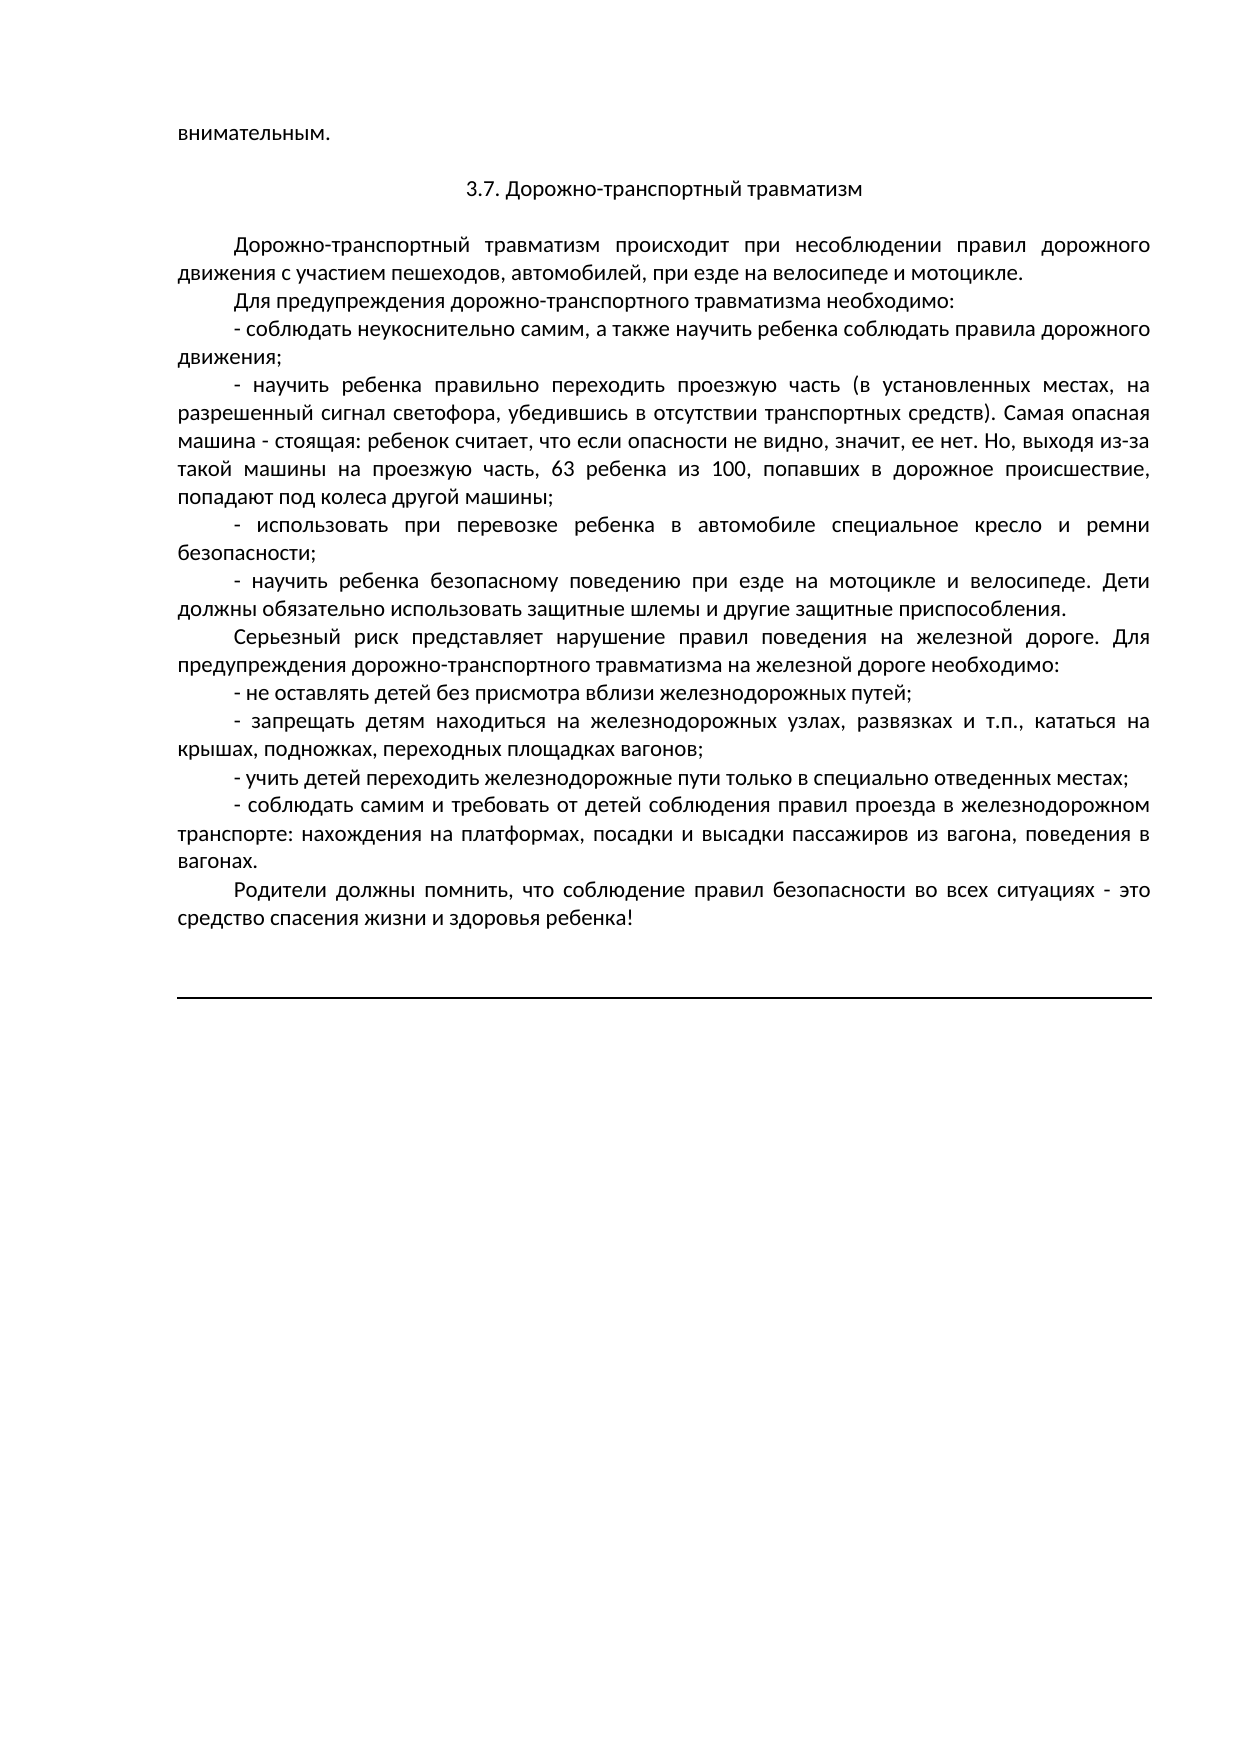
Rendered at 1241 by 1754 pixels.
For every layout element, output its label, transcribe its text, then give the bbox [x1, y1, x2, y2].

text - не оставлять детей без присмотра вблизи железнодорожных путей; [177, 678, 1152, 707]
text - использовать при перевозке ребенка в автомобиле специальное кресло и ремни безопасности; [177, 510, 1152, 566]
text - соблюдать неукоснительно самим, а также научить ребенка соблюдать правила дорожного движения; [177, 314, 1152, 370]
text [177, 118, 1152, 146]
text Для предупреждения дорожно-транспортного травматизма необходимо: [177, 286, 1152, 314]
text - учить детей переходить железнодорожные пути только в специально отведенных местах; [177, 763, 1152, 791]
text - соблюдать самим и требовать от детей соблюдения правил проезда в железнодорожном транспорте: нахождения на платформах, посадки и высадки пассажиров из вагона, поведения в вагонах. [177, 791, 1152, 875]
text Родители должны помнить, что соблюдение правил безопасности во всех ситуациях - это средство спасения жизни и здоровья ребенка! [177, 875, 1152, 931]
text Дорожно-транспортный травматизм происходит при несоблюдении правил дорожного движения с участием пешеходов, автомобилей, при езде на велосипеде и мотоцикле. [177, 230, 1152, 286]
text 3.7. Дорожно-транспортный травматизм [177, 174, 1152, 202]
text Серьезный риск представляет нарушение правил поведения на железной дороге. Для предупреждения дорожно-транспортного травматизма на железной дороге необходимо: [177, 622, 1152, 678]
text - научить ребенка правильно переходить проезжую часть (в установленных местах, на разрешенный сигнал светофора, убедившись в отсутствии транспортных средств). Самая опасная машина - стоящая: ребенок считает, что если опасности не видно, значит, ее нет. Но, выходя из-за такой машины на проезжую часть, 63 ребенка из 100, попавших в дорожное происшествие, попадают под колеса другой машины; [177, 370, 1152, 510]
text - научить ребенка безопасному поведению при езде на мотоцикле и велосипеде. Дети должны обязательно использовать защитные шлемы и другие защитные приспособления. [177, 566, 1152, 622]
text - запрещать детям находиться на железнодорожных узлах, развязках и т.п., кататься на крышах, подножках, переходных площадках вагонов; [177, 707, 1152, 763]
